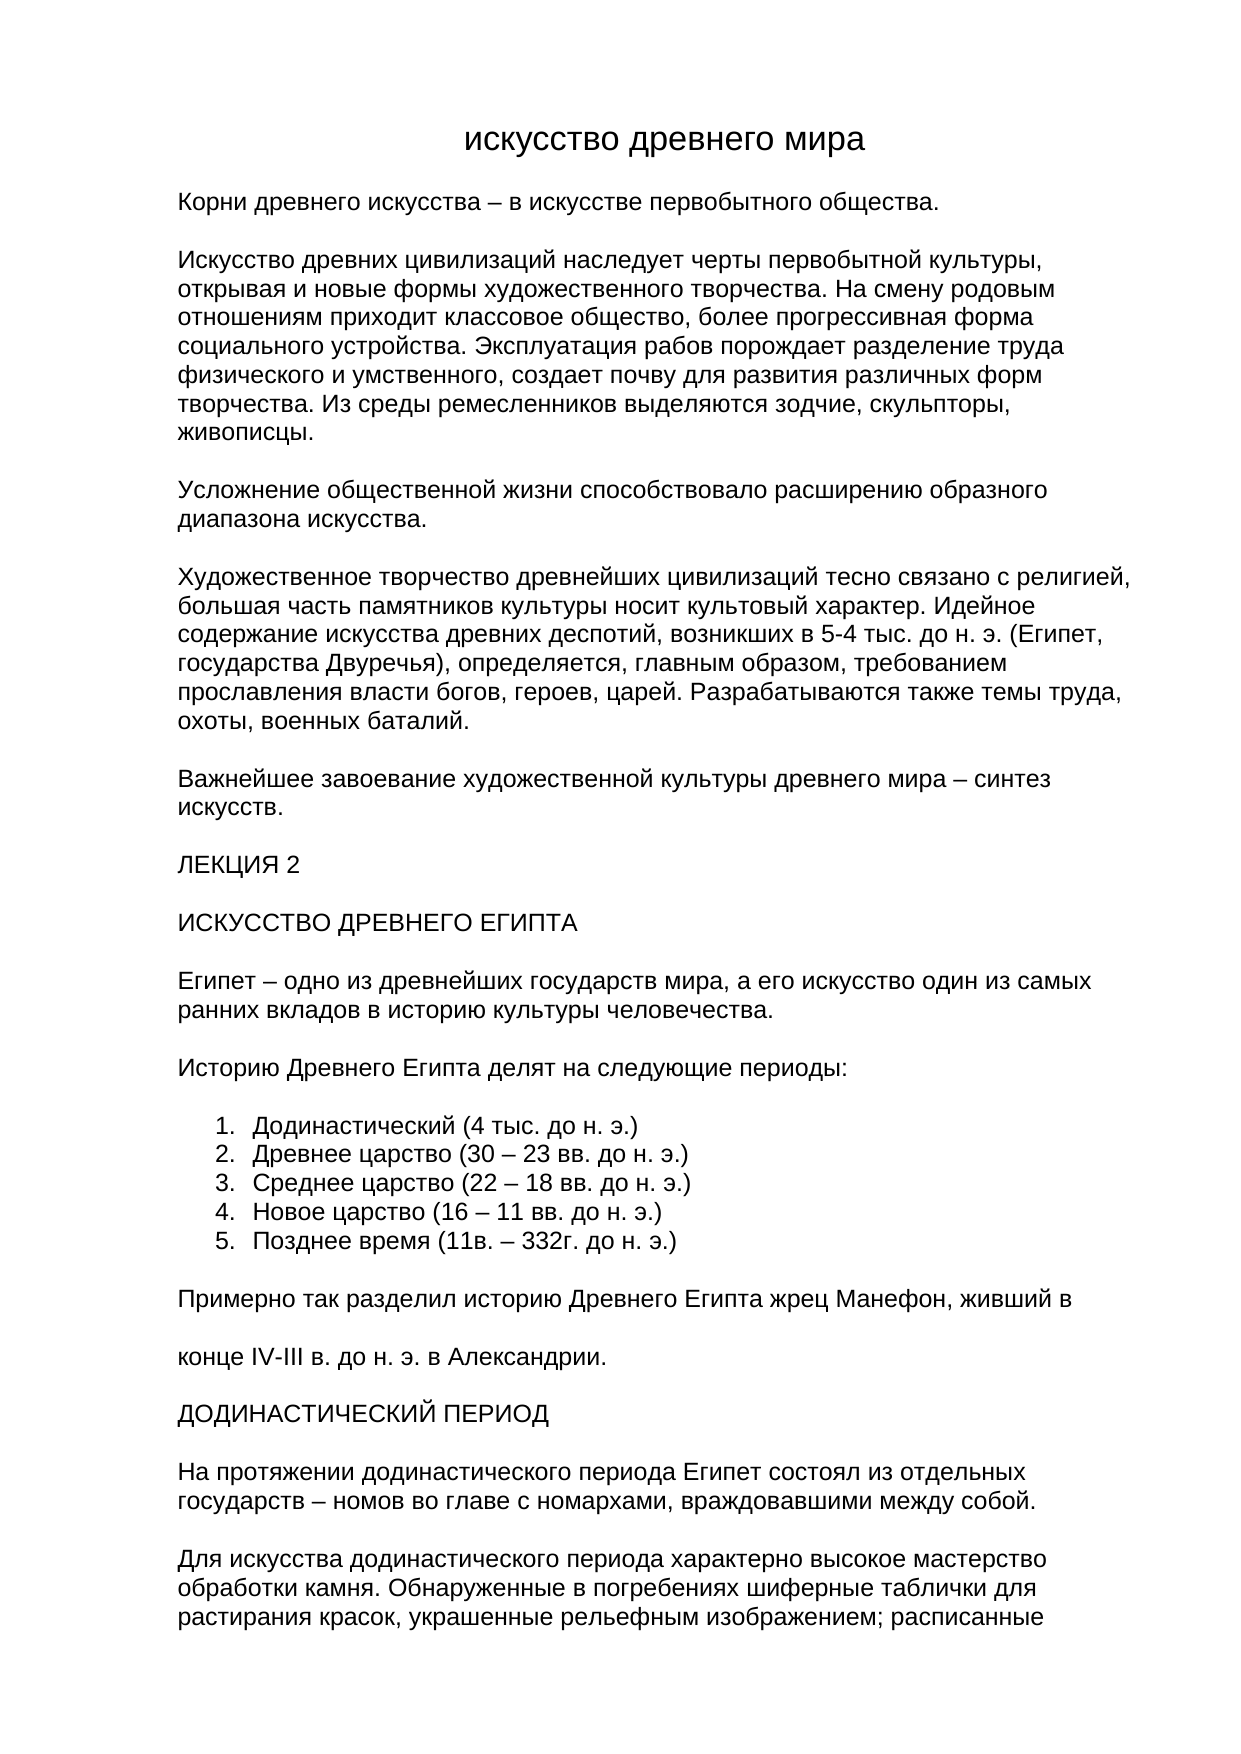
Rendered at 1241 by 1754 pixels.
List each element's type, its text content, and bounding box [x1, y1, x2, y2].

text Корни древнего искусства – в искусстве первобытного общества. [177, 187, 1152, 216]
text ЛЕКЦИЯ 2 [177, 850, 1152, 879]
list Древнее царство (30 – 23 вв. до н. э.) [215, 1139, 1152, 1168]
text Художественное творчество древнейших цивилизаций тесно связано с религией, большая часть памятников культуры носит культовый характер. Идейное содержание искусства древних деспотий, возникших в 5-4 тыс. до н. э. (Египет, государства Двуречья), определяется, главным образом, требованием прославления власти богов, героев, царей. Разрабатываются также темы труда, охоты, военных баталий. [177, 562, 1152, 734]
text Историю Древнего Египта делят на следующие периоды: [177, 1053, 1152, 1081]
text Египет – одно из древнейших государств мира, а его искусство один из самых ранних вкладов в историю культуры человечества. [177, 966, 1152, 1023]
text ДОДИНАСТИЧЕСКИЙ ПЕРИОД [177, 1399, 1152, 1428]
text Важнейшее завоевание художественной культуры древнего мира – синтез искусств. [177, 763, 1152, 821]
text искусство древнего мира [177, 118, 1152, 158]
list Новое царство (16 – 11 вв. до н. э.) [215, 1197, 1152, 1226]
text На протяжении додинастического периода Египет состоял из отдельных государств – номов во главе с номархами, враждовавшими между собой. [177, 1457, 1152, 1515]
text ИСКУССТВО ДРЕВНЕГО ЕГИПТА [177, 908, 1152, 937]
text Искусство древних цивилизаций наследует черты первобытной культуры, открывая и новые формы художественного творчества. На смену родовым отношениям приходит классовое общество, более прогрессивная форма социального устройства. Эксплуатация рабов порождает разделение труда физического и умственного, создает почву для развития различных форм творчества. Из среды ремесленников выделяются зодчие, скульпторы, живописцы. [177, 245, 1152, 446]
text Примерно так разделил историю Древнего Египта жрец Манефон, живший в [177, 1283, 1152, 1312]
list Позднее время (11в. – 332г. до н. э.) [215, 1226, 1152, 1254]
list Додинастический (4 тыс. до н. э.) [215, 1111, 1152, 1139]
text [177, 1544, 1152, 1630]
list Среднее царство (22 – 18 вв. до н. э.) [215, 1168, 1152, 1197]
text конце IV-III в. до н. э. в Александрии. [177, 1341, 1152, 1370]
text Усложнение общественной жизни способствовало расширению образного диапазона искусства. [177, 475, 1152, 533]
